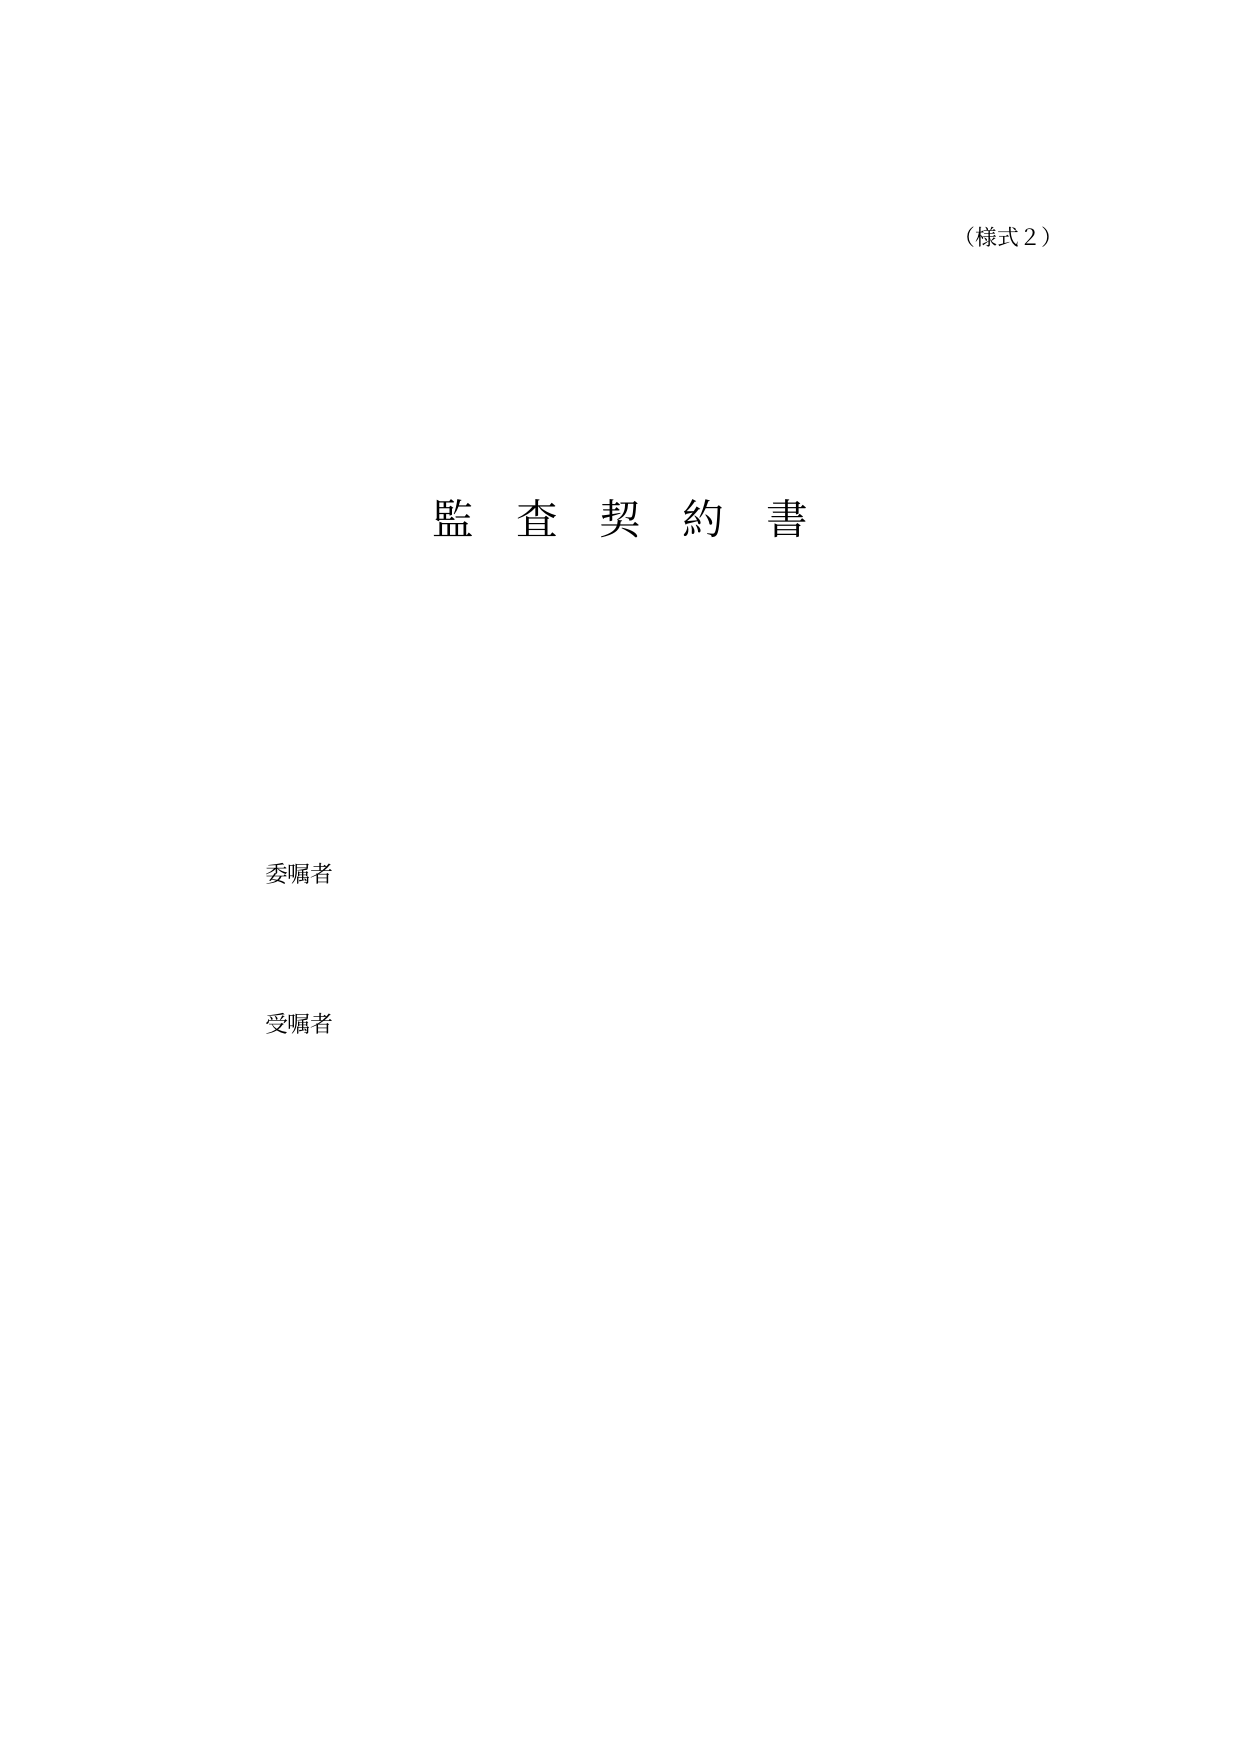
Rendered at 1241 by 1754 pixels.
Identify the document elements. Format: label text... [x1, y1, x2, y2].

text 受嘱者 [177, 1004, 1063, 1042]
text （様式２） [177, 217, 1063, 254]
text 監 査 契 約 書 [177, 479, 1063, 554]
text 委嘱者 [177, 854, 1063, 892]
